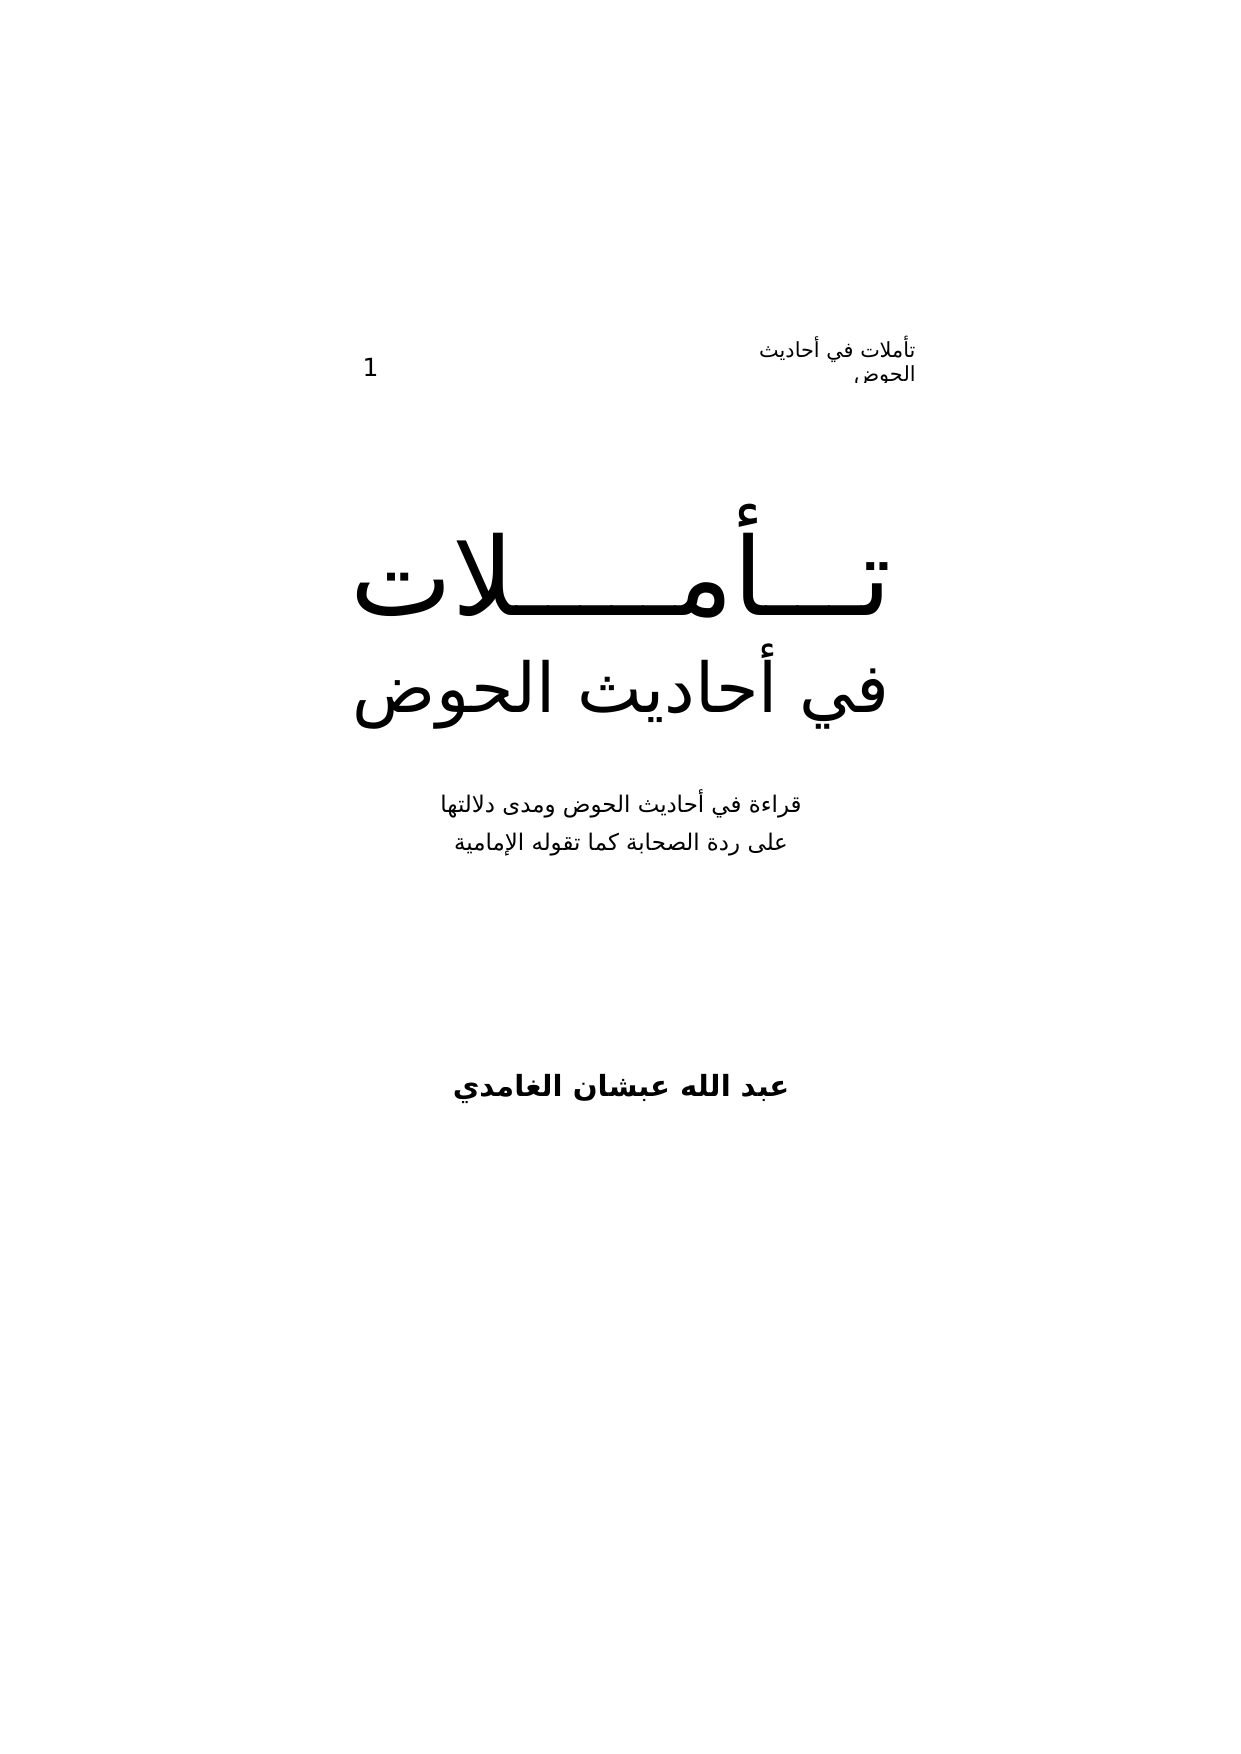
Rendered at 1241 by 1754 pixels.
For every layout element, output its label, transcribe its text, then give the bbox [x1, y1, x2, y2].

text عبد الله عبشان الغامدي [325, 1071, 917, 1103]
text قراءة في أحاديث الحوض ومدى دلالتها [325, 792, 917, 818]
text تـــأمـــــلات [325, 519, 917, 639]
text في أحاديث الحوض [325, 652, 917, 728]
text على ردة الصحابة كما تقوله الإمامية [325, 830, 917, 856]
